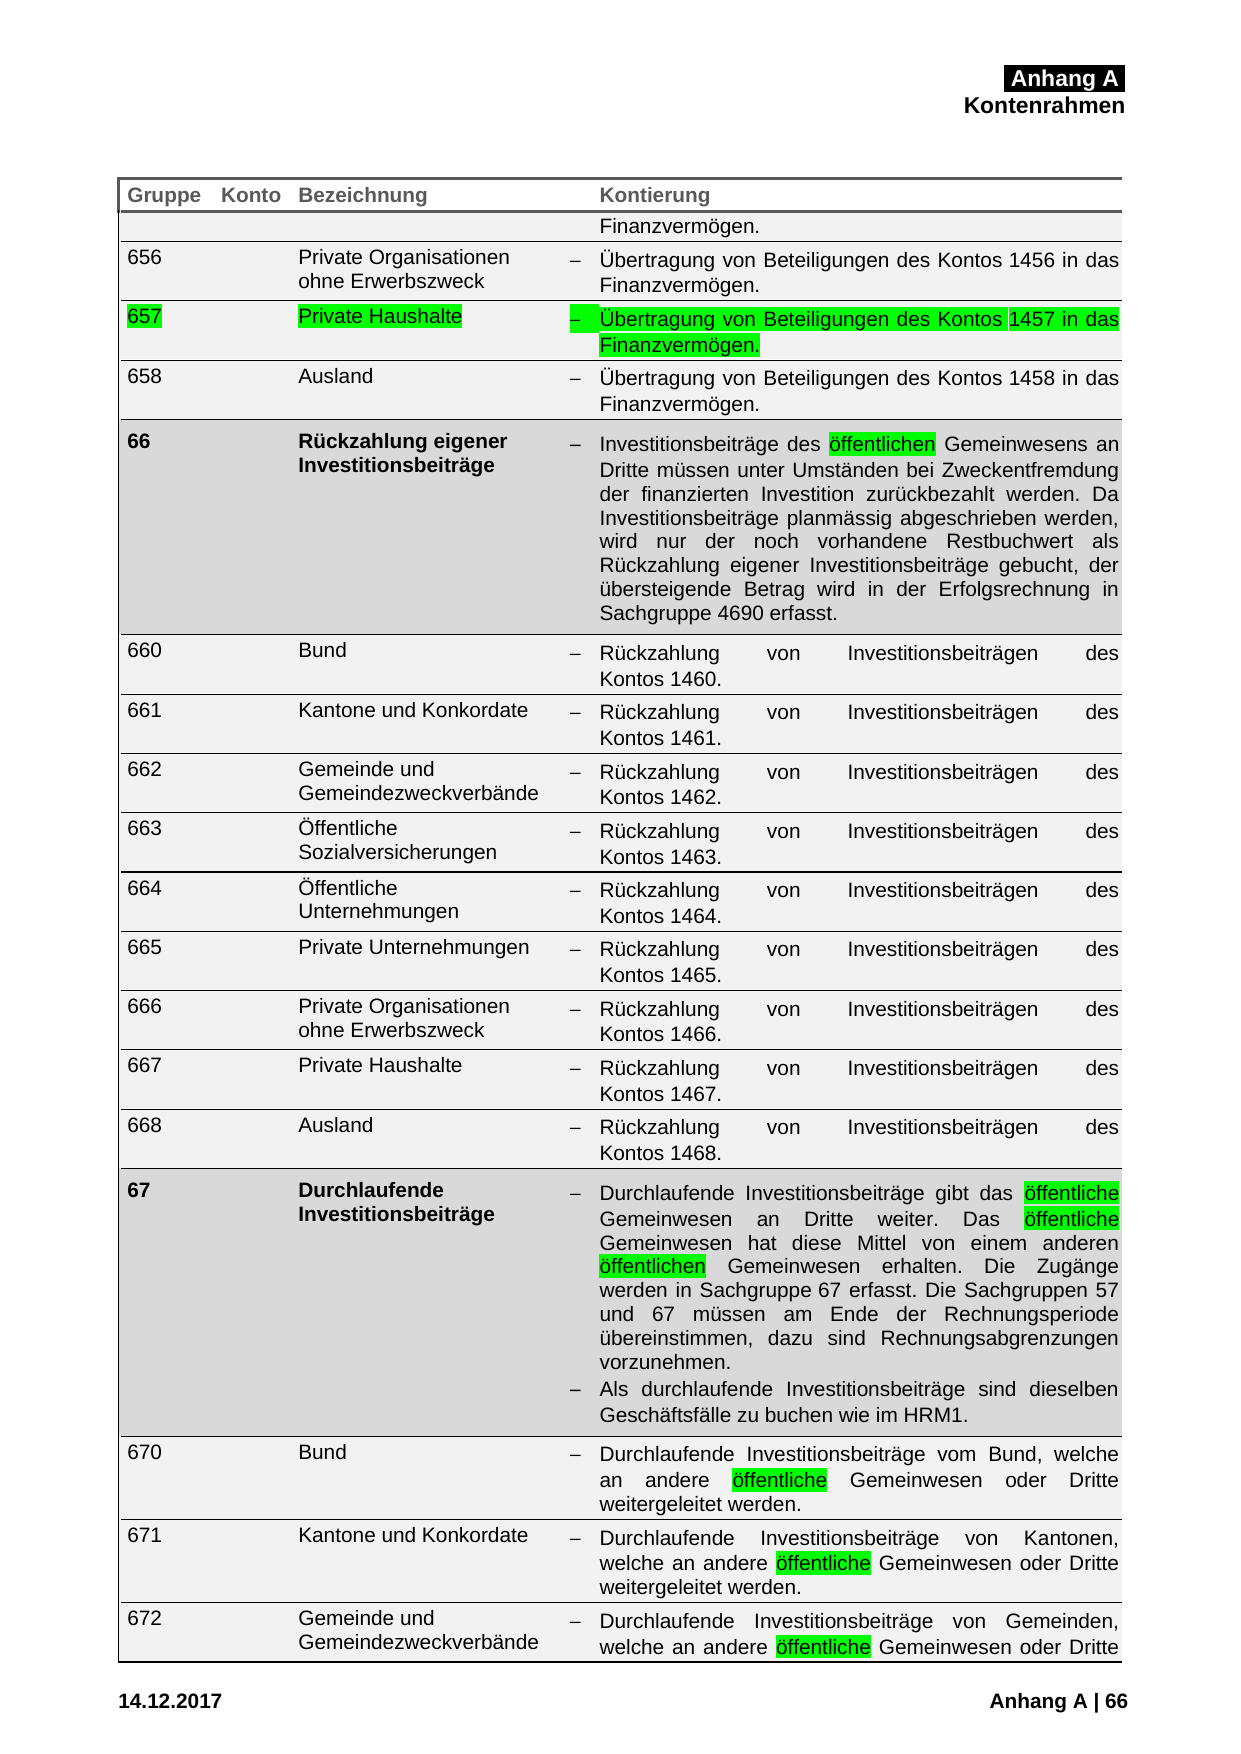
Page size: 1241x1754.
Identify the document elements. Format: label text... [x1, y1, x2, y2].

table_header Bezeichnung [295, 180, 561, 210]
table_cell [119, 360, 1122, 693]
table_header Kontierung [561, 180, 1122, 210]
table_header Konto [207, 180, 295, 210]
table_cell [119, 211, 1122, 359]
table_header Gruppe [120, 180, 207, 210]
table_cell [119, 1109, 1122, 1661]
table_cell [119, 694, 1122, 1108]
